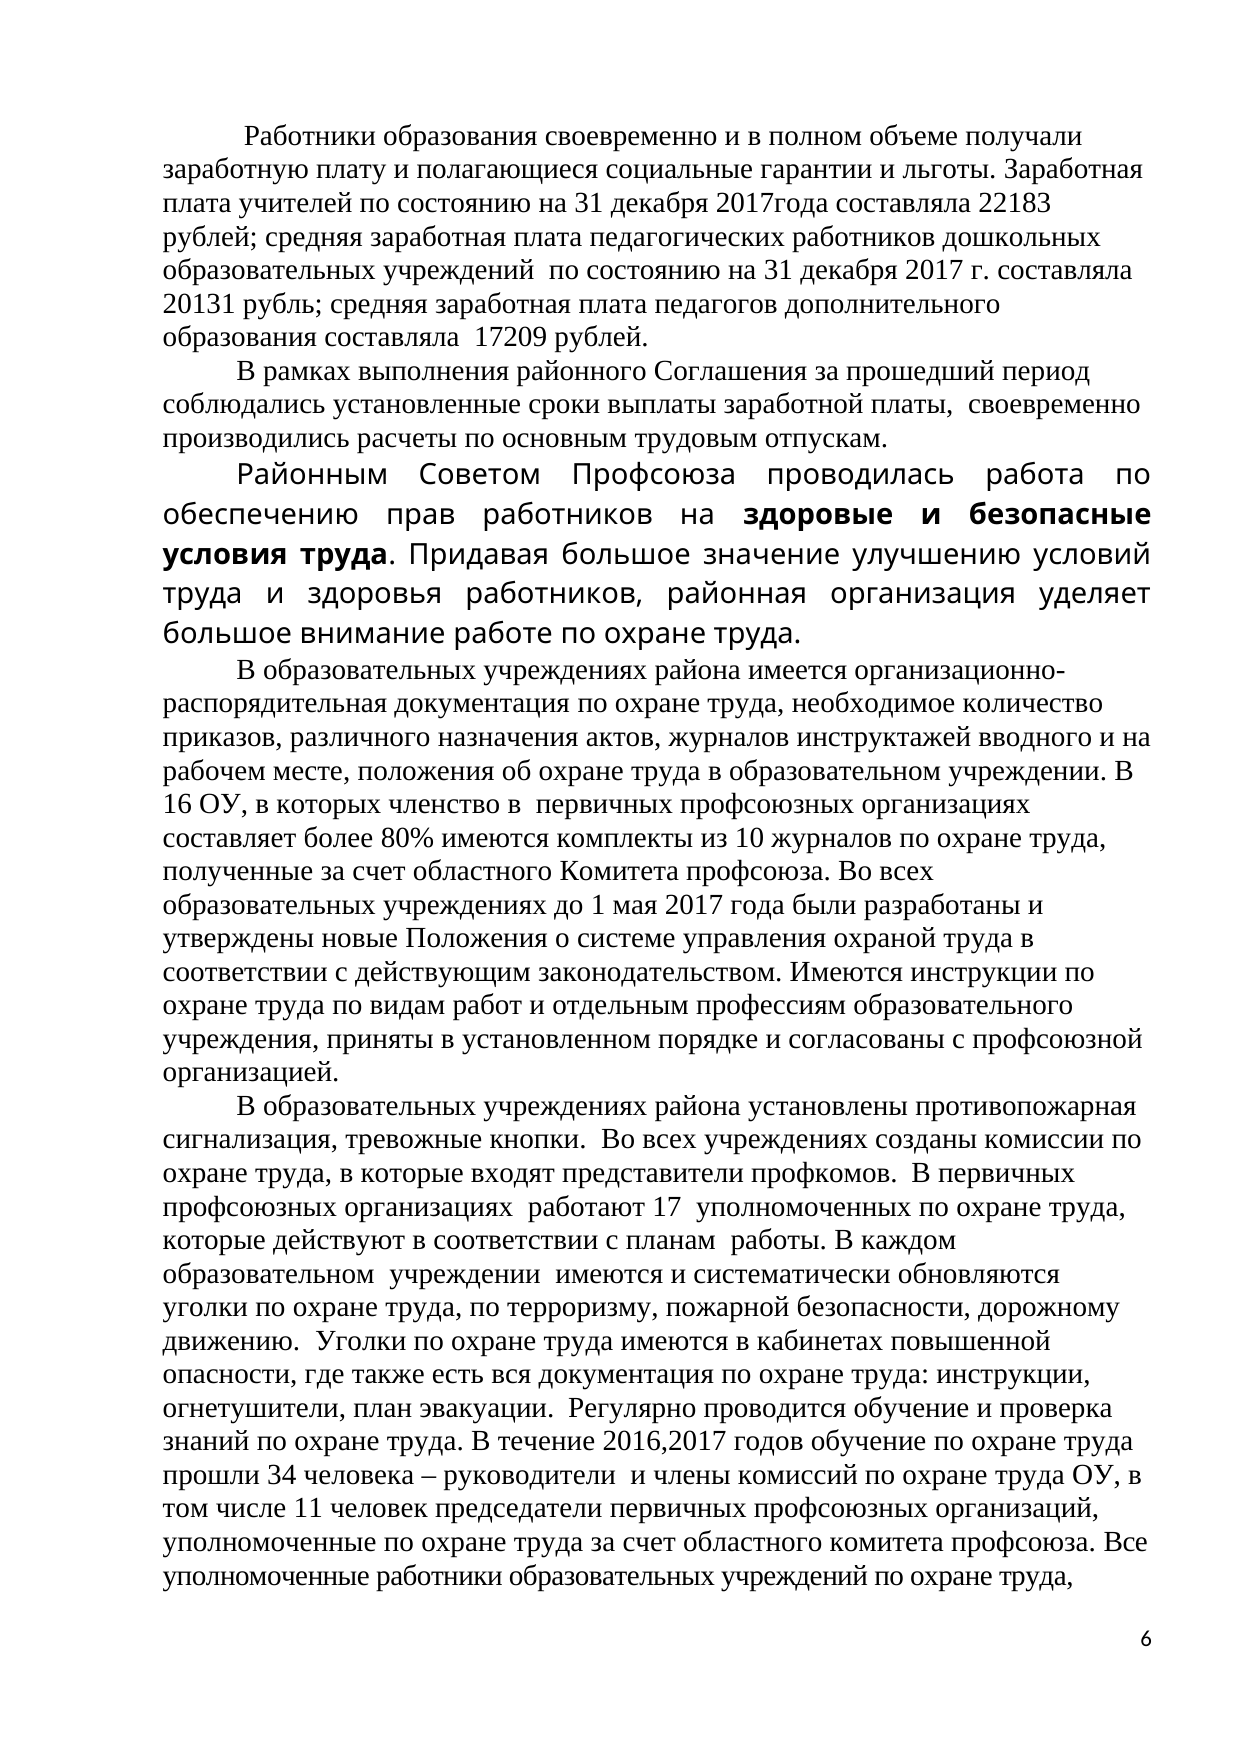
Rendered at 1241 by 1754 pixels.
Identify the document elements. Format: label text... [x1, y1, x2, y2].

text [162, 1088, 1152, 1591]
text В образовательных учреждениях района имеется организационно-распорядительная документация по охране труда, необходимое количество приказов, различного назначения актов, журналов инструктажей вводного и на рабочем месте, положения об охране труда в образовательном учреждении. В 16 ОУ, в которых членство в первичных профсоюзных организациях составляет более 80% имеются комплекты из 10 журналов по охране труда, полученные за счет областного Комитета профсоюза. Во всех образовательных учреждениях до 1 мая 2017 года были разработаны и утверждены новые Положения о системе управления охраной труда в соответствии с действующим законодательством. Имеются инструкции по охране труда по видам работ и отдельным профессиям образовательного учреждения, приняты в установленном порядке и согласованы с профсоюзной организацией. [162, 652, 1152, 1088]
text В рамках выполнения районного Соглашения за прошедший период соблюдались установленные сроки выплаты заработной платы, своевременно производились расчеты по основным трудовым отпускам. [162, 353, 1152, 453]
text Районным Советом Профсоюза проводилась работа по обеспечению прав работников на здоровые и безопасные условия труда. Придавая большое значение улучшению условий труда и здоровья работников, районная организация уделяет большое внимание работе по охране труда. [162, 453, 1152, 652]
text Работники образования своевременно и в полном объеме получали заработную плату и полагающиеся социальные гарантии и льготы. Заработная плата учителей по состоянию на 31 декабря 2017года составляла 22183 рублей; средняя заработная плата педагогических работников дошкольных образовательных учреждений по состоянию на 31 декабря 2017 г. составляла 20131 рубль; средняя заработная плата педагогов дополнительного образования составляла 17209 рублей. [162, 118, 1152, 353]
